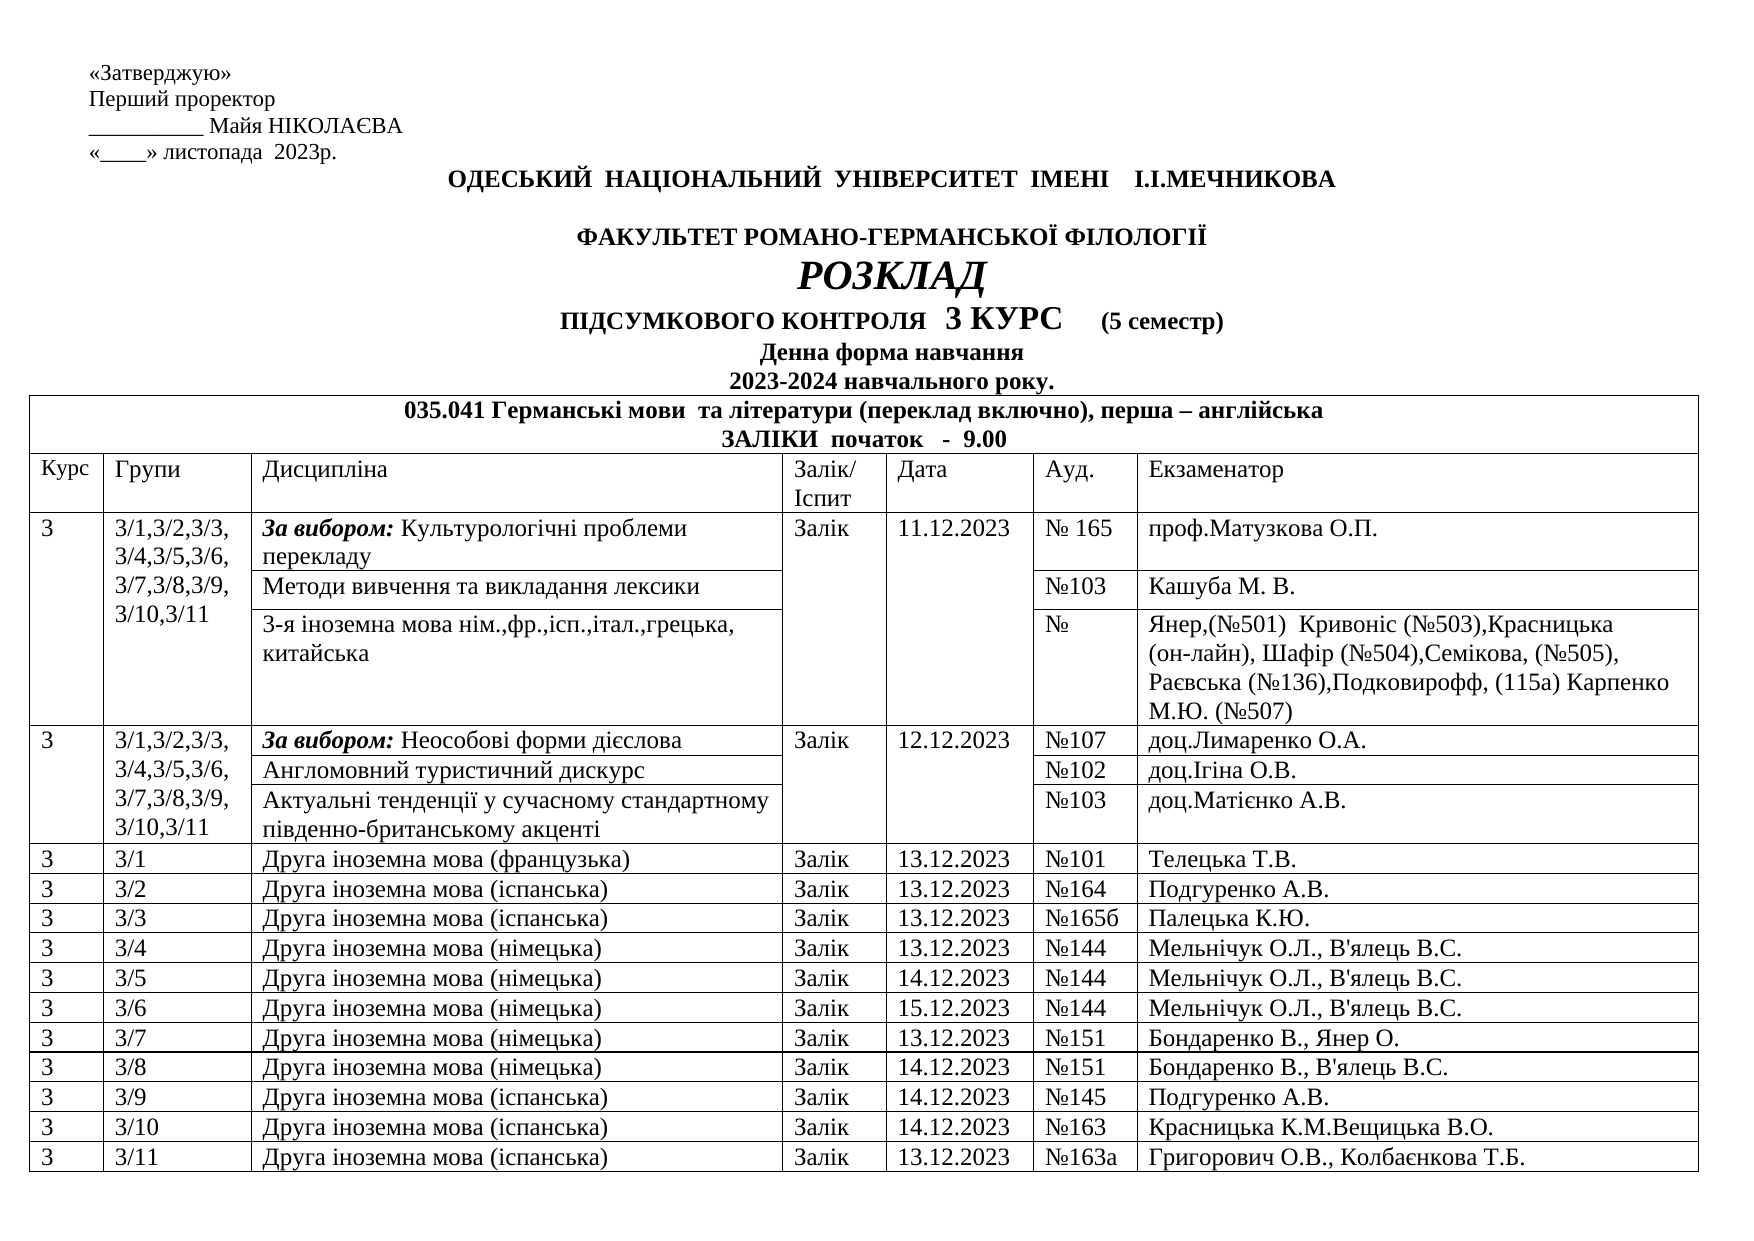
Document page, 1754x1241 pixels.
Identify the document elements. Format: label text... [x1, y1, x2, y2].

table_cell Друга іноземна мова (німецька) [252, 1053, 782, 1081]
table_cell №144 [1034, 993, 1137, 1022]
table_cell 3 [30, 1112, 103, 1141]
table_cell Залік [783, 1142, 886, 1171]
table_cell 3/7 [104, 1023, 251, 1051]
table_cell 13.12.2023 [887, 844, 1033, 873]
table_cell Подгуренко А.В. [1138, 1082, 1698, 1111]
table_cell проф.Матузкова О.П. [1138, 513, 1698, 570]
table_cell 13.12.2023 [887, 1142, 1033, 1171]
table_cell Друга іноземна мова (німецька) [252, 1023, 782, 1051]
table_cell Залік [783, 874, 886, 902]
table_cell 3 [30, 1142, 103, 1171]
table_cell Залік [783, 1112, 886, 1141]
text __________ Майя НІКОЛАЄВА [89, 112, 1695, 138]
table_cell 3 [30, 513, 103, 724]
table_cell 3-я іноземна мова нім.,фр.,ісп.,італ.,грецька, китайська [252, 610, 782, 724]
table_cell Залік [783, 726, 886, 843]
table_cell доц.Матієнко А.В. [1138, 785, 1698, 843]
subtitle РОЗКЛАД [89, 251, 1695, 299]
table_cell Ауд. [1034, 454, 1137, 512]
table_cell 3/1,3/2,3/3,3/4,3/5,3/6,3/7,3/8,3/9,3/10,3/11 [104, 513, 251, 724]
table_cell 11.12.2023 [887, 513, 1033, 724]
table_cell №103 [1034, 571, 1137, 608]
table_cell 15.12.2023 [887, 993, 1033, 1022]
table_cell 3/3 [104, 904, 251, 932]
table_cell Друга іноземна мова (французька) [252, 844, 782, 873]
table_cell 3/9 [104, 1082, 251, 1111]
table_cell 3 [30, 1023, 103, 1051]
table_cell 3/11 [104, 1142, 251, 1171]
table_cell №163 [1034, 1112, 1137, 1141]
table_cell №163а [1034, 1142, 1137, 1171]
table_cell Групи [104, 454, 251, 512]
table_cell Друга іноземна мова (іспанська) [252, 874, 782, 902]
table_cell 14.12.2023 [887, 1082, 1033, 1111]
table_cell 3 [30, 844, 103, 873]
table_cell За вибором: Культурологічні проблеми перекладу [252, 513, 782, 570]
table_cell 13.12.2023 [887, 1023, 1033, 1051]
table_cell Мельнічук О.Л., В'ялець В.С. [1138, 963, 1698, 992]
table_cell № 165 [1034, 513, 1137, 570]
table_cell 14.12.2023 [887, 1112, 1033, 1141]
table_cell №151 [1034, 1023, 1137, 1051]
table_cell 3 [30, 904, 103, 932]
table_cell №101 [1034, 844, 1137, 873]
table_cell Бондаренко В., В'ялець В.С. [1138, 1053, 1698, 1081]
table_cell Янер,(№501) Кривоніс (№503),Красницька (он-лайн), Шафір (№504),Семікова, (№505), Раєвська (№136),Подковирофф, (115а) Карпенко М.Ю. (№507) [1138, 610, 1698, 724]
table_cell 3/1,3/2,3/3,3/4,3/5,3/6,3/7,3/8,3/9,3/10,3/11 [104, 726, 251, 843]
table_cell Залік [783, 933, 886, 962]
table_cell Залік [783, 844, 886, 873]
table_cell 14.12.2023 [887, 1053, 1033, 1081]
table_cell Кашуба М. В. [1138, 571, 1698, 608]
text Перший проректор [89, 85, 1695, 112]
table_cell Красницька К.М.Вещицька В.О. [1138, 1112, 1698, 1141]
table_cell 14.12.2023 [887, 963, 1033, 992]
table_cell Мельнічук О.Л., В'ялець В.С. [1138, 933, 1698, 962]
table_cell 3/6 [104, 993, 251, 1022]
table_cell 3/1 [104, 844, 251, 873]
table_cell Друга іноземна мова (іспанська) [252, 1112, 782, 1141]
table_cell №103 [1034, 785, 1137, 843]
table_cell 12.12.2023 [887, 726, 1033, 843]
table_cell Екзаменатор [1138, 454, 1698, 512]
text 2023-2024 навчального року. [89, 366, 1695, 394]
table_cell Друга іноземна мова (німецька) [252, 933, 782, 962]
table_cell Подгуренко А.В. [1138, 874, 1698, 902]
table_cell Залік [783, 513, 886, 724]
table_cell Англомовний туристичний дискурс [252, 756, 782, 784]
table_cell Залік [783, 904, 886, 932]
table_cell 3 [30, 993, 103, 1022]
table_cell №102 [1034, 756, 1137, 784]
table_cell Дисципліна [252, 454, 782, 512]
table_cell Залік/ Іспит [783, 454, 886, 512]
text «____» листопада 2023р. [89, 138, 1695, 164]
table_cell Григорович О.В., Колбаєнкова Т.Б. [1138, 1142, 1698, 1171]
table_cell Друга іноземна мова (іспанська) [252, 904, 782, 932]
table_cell Мельнічук О.Л., В'ялець В.С. [1138, 993, 1698, 1022]
table_cell 3/10 [104, 1112, 251, 1141]
table_cell № [1034, 610, 1137, 724]
table_cell Друга іноземна мова (німецька) [252, 963, 782, 992]
table_cell 3 [30, 933, 103, 962]
table_cell №151 [1034, 1053, 1137, 1081]
table_cell №145 [1034, 1082, 1137, 1111]
table_cell №165б [1034, 904, 1137, 932]
table_cell Палецька К.Ю. [1138, 904, 1698, 932]
table_cell Залік [783, 963, 886, 992]
table_cell 3/8 [104, 1053, 251, 1081]
table_cell Залік [783, 993, 886, 1022]
table_cell доц.Лимаренко О.А. [1138, 726, 1698, 754]
table_cell Залік [783, 1023, 886, 1051]
table_cell 3 [30, 1053, 103, 1081]
table_cell 3/5 [104, 963, 251, 992]
text ПІДСУМКОВОГО КОНТРОЛЯ 3 КУРС (5 семестр) [89, 299, 1695, 337]
table_cell Друга іноземна мова (німецька) [252, 993, 782, 1022]
table_cell 3 [30, 874, 103, 902]
table_cell 13.12.2023 [887, 933, 1033, 962]
text ФАКУЛЬТЕТ РОМАНО-ГЕРМАНСЬКОЇ ФІЛОЛОГІЇ [89, 222, 1695, 251]
table_cell 3/2 [104, 874, 251, 902]
table_cell Телецька Т.В. [1138, 844, 1698, 873]
table_cell 13.12.2023 [887, 904, 1033, 932]
text «Затверджую» [89, 59, 1695, 85]
table_cell Залік [783, 1053, 886, 1081]
table_cell Залік [783, 1082, 886, 1111]
table_cell 3 [30, 726, 103, 843]
table_cell №144 [1034, 933, 1137, 962]
table_header 035.041 Германські мови та літератури (переклад включно), перша – англійська ЗАЛІКИ початок - 9.00 [30, 396, 1698, 453]
table_cell Курс [30, 454, 103, 512]
text ОДЕСЬКИЙ НАЦІОНАЛЬНИЙ УНІВЕРСИТЕТ ІМЕНІ І.І.МЕЧНИКОВА [89, 164, 1695, 193]
table_cell За вибором: Неособові форми дієслова [252, 726, 782, 754]
table_cell Бондаренко В., Янер О. [1138, 1023, 1698, 1051]
table_cell №144 [1034, 963, 1137, 992]
table_cell 3/4 [104, 933, 251, 962]
table_cell Методи вивчення та викладання лексики [252, 571, 782, 608]
table_cell доц.Ігіна О.В. [1138, 756, 1698, 784]
table_cell 3 [30, 1082, 103, 1111]
table_cell №107 [1034, 726, 1137, 754]
table_cell Дата [887, 454, 1033, 512]
text Денна форма навчання [89, 337, 1695, 366]
table_cell Друга іноземна мова (іспанська) [252, 1142, 782, 1171]
table_cell 3 [30, 963, 103, 992]
table_cell Актуальні тенденції у сучасному стандартному південно-британському акценті [252, 785, 782, 843]
table_cell 13.12.2023 [887, 874, 1033, 902]
table_cell №164 [1034, 874, 1137, 902]
table_cell Друга іноземна мова (іспанська) [252, 1082, 782, 1111]
